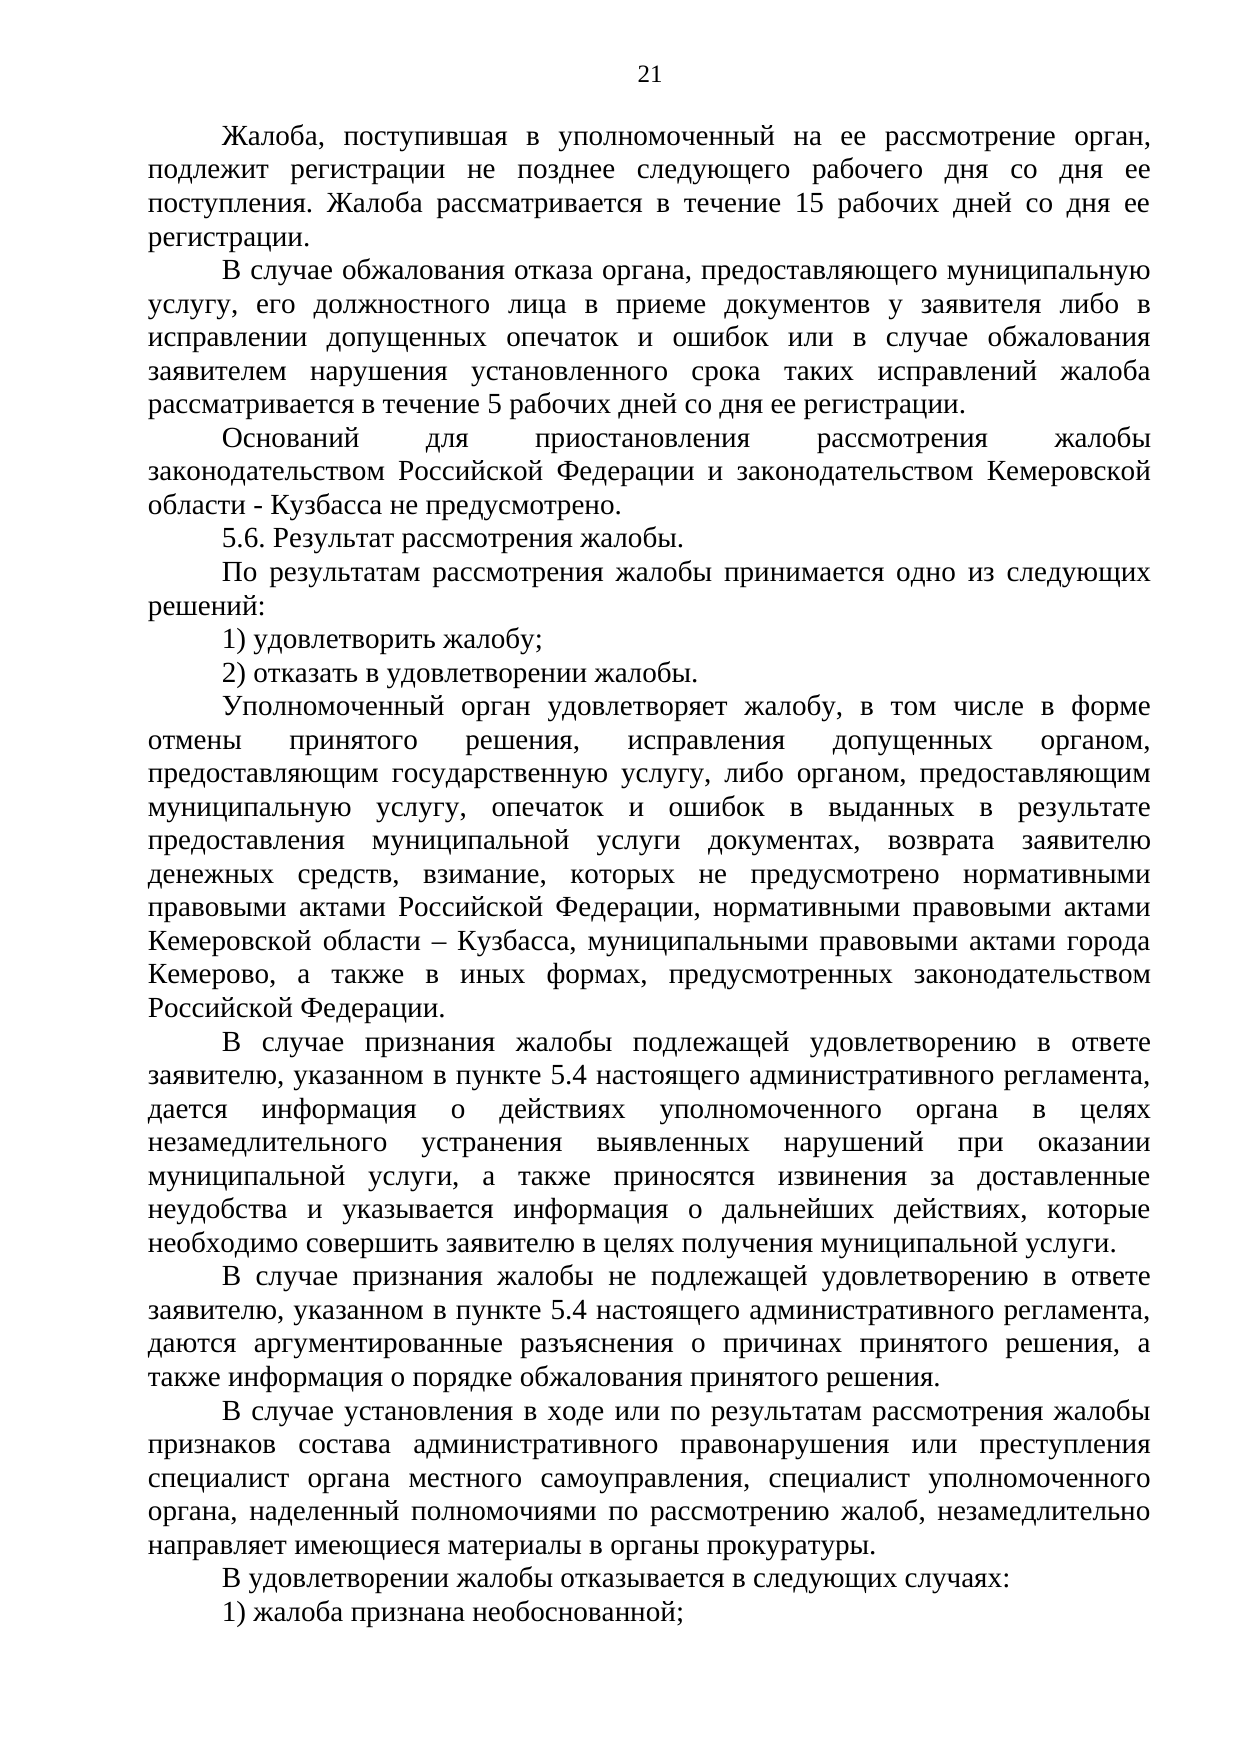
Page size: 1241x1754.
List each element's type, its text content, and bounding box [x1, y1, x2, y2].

text 1) удовлетворить жалобу; [148, 621, 1152, 655]
text 5.6. Результат рассмотрения жалобы. [148, 521, 1152, 554]
text По результатам рассмотрения жалобы принимается одно из следующих решений: [148, 554, 1152, 621]
text Жалоба, поступившая в уполномоченный на ее рассмотрение орган, подлежит регистрации не позднее следующего рабочего дня со дня ее поступления. Жалоба рассматривается в течение 15 рабочих дней со дня ее регистрации. [148, 118, 1152, 252]
text Уполномоченный орган удовлетворяет жалобу, в том числе в форме отмены принятого решения, исправления допущенных органом, предоставляющим государственную услугу, либо органом, предоставляющим муниципальную услугу, опечаток и ошибок в выданных в результате предоставления муниципальной услуги документах, возврата заявителю денежных средств, взимание, которых не предусмотрено нормативными правовыми актами Российской Федерации, нормативными правовыми актами Кемеровской области – Кузбасса, муниципальными правовыми актами города Кемерово, а также в иных формах, предусмотренных законодательством Российской Федерации. [148, 688, 1152, 1024]
text В удовлетворении жалобы отказывается в следующих случаях: [148, 1560, 1152, 1594]
text В случае обжалования отказа органа, предоставляющего муниципальную услугу, его должностного лица в приеме документов у заявителя либо в исправлении допущенных опечаток и ошибок или в случае обжалования заявителем нарушения установленного срока таких исправлений жалоба рассматривается в течение 5 рабочих дней со дня ее регистрации. [148, 252, 1152, 420]
text В случае признания жалобы не подлежащей удовлетворению в ответе заявителю, указанном в пункте 5.4 настоящего административного регламента, даются аргументированные разъяснения о причинах принятого решения, а также информация о порядке обжалования принятого решения. [148, 1258, 1152, 1393]
text 1) жалоба признана необоснованной; [148, 1594, 1152, 1627]
text 2) отказать в удовлетворении жалобы. [148, 655, 1152, 688]
text В случае признания жалобы подлежащей удовлетворению в ответе заявителю, указанном в пункте 5.4 настоящего административного регламента, дается информация о действиях уполномоченного органа в целях незамедлительного устранения выявленных нарушений при оказании муниципальной услуги, а также приносятся извинения за доставленные неудобства и указывается информация о дальнейших действиях, которые необходимо совершить заявителю в целях получения муниципальной услуги. [148, 1024, 1152, 1258]
text Оснований для приостановления рассмотрения жалобы законодательством Российской Федерации и законодательством Кемеровской области - Кузбасса не предусмотрено. [148, 420, 1152, 521]
text В случае установления в ходе или по результатам рассмотрения жалобы признаков состава административного правонарушения или преступления специалист органа местного самоуправления, специалист уполномоченного органа, наделенный полномочиями по рассмотрению жалоб, незамедлительно направляет имеющиеся материалы в органы прокуратуры. [148, 1393, 1152, 1560]
